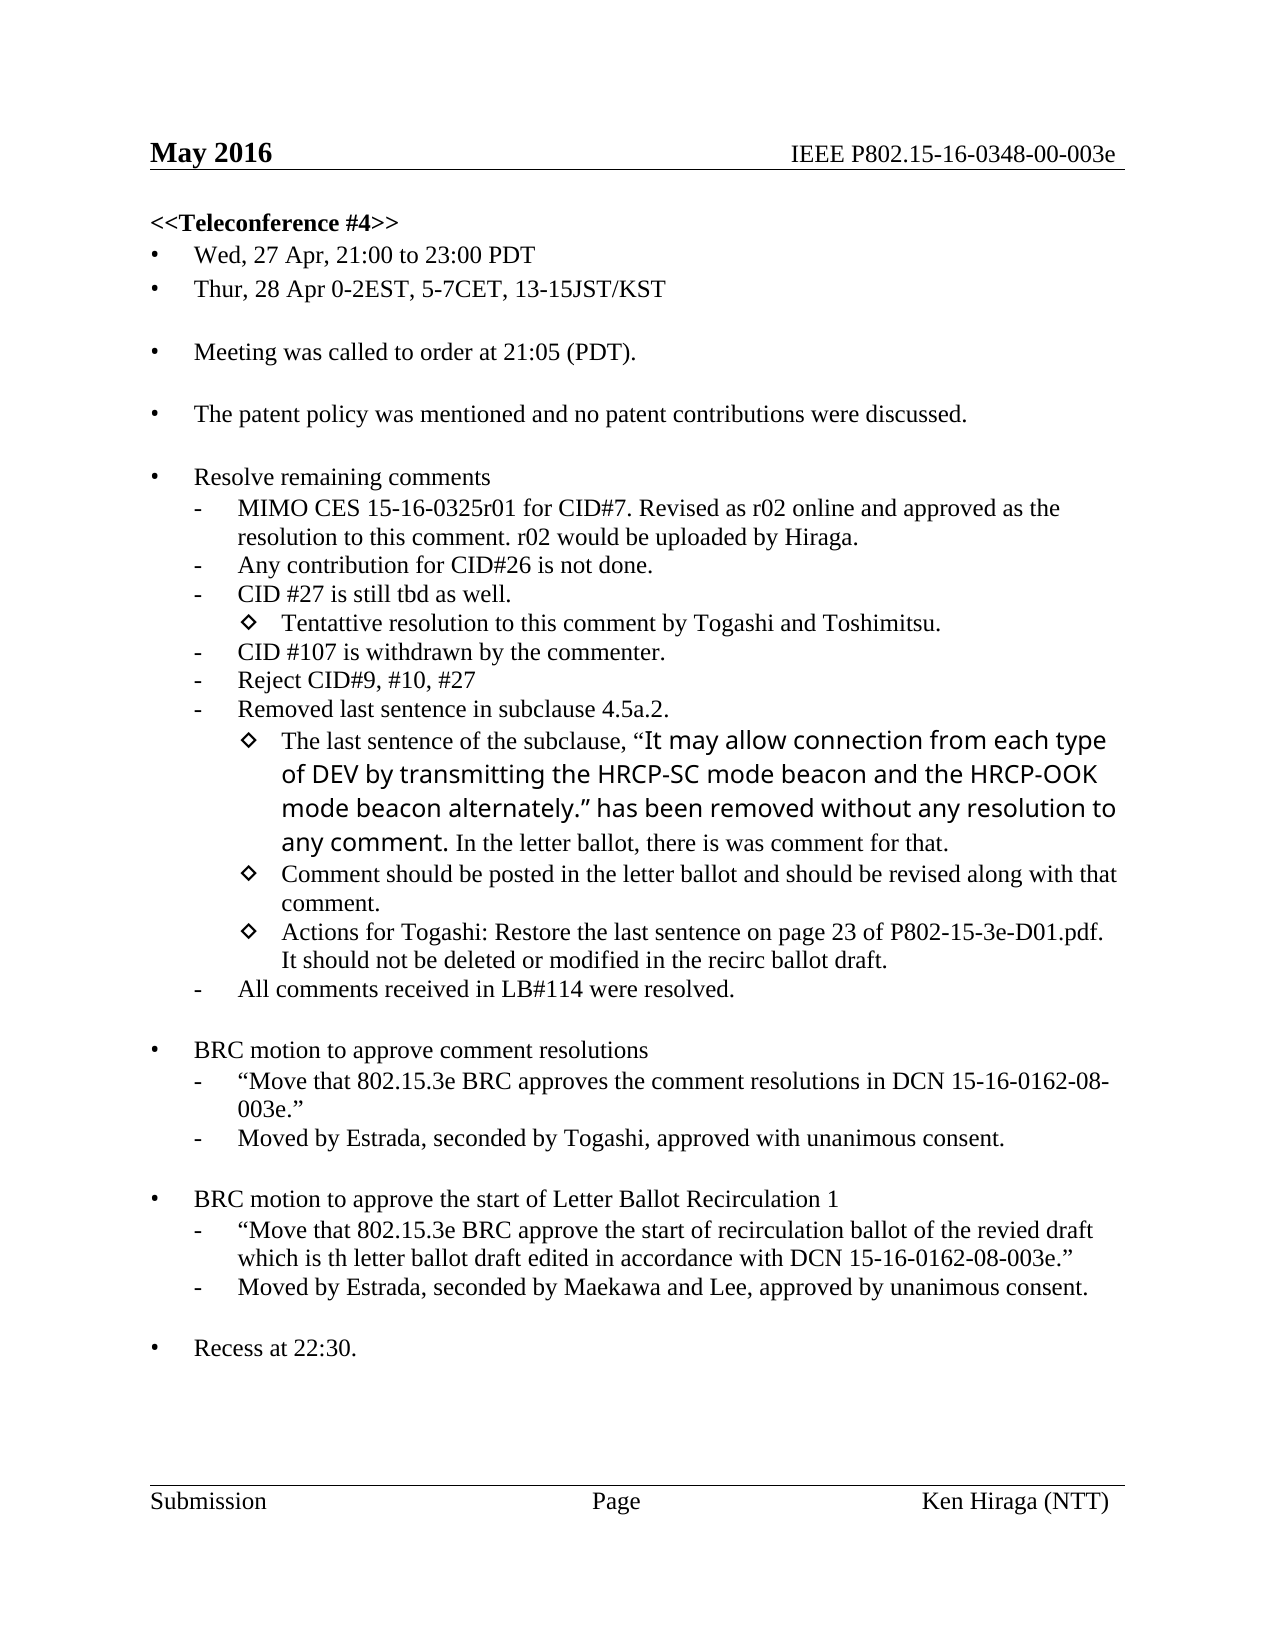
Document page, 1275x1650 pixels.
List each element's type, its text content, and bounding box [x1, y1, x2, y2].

list All comments received in LB#114 were resolved. [194, 974, 1125, 1003]
list CID #27 is still tbd as well. [194, 579, 1125, 608]
list “Move that 802.15.3e BRC approves the comment resolutions in DCN 15-16-0162-08-003e.” [194, 1066, 1125, 1123]
list BRC motion to approve comment resolutions [150, 1032, 1125, 1066]
text <<Teleconference #4>> [150, 208, 1125, 236]
list Resolve remaining comments [150, 459, 1125, 493]
list Thur, 28 Apr 0-2EST, 5-7CET, 13-15JST/KST [150, 270, 1125, 304]
list BRC motion to approve the start of Letter Ballot Recirculation 1 [150, 1181, 1125, 1215]
list Moved by Estrada, seconded by Maekawa and Lee, approved by unanimous consent. [194, 1272, 1125, 1301]
list Removed last sentence in subclause 4.5a.2. [194, 694, 1125, 723]
list The last sentence of the subclause, “It may allow connection from each type of DEV by transmitting the HRCP-SC mode beacon and the HRCP-OOK mode beacon alternately.” has been removed without any resolution to any comment. In the letter ballot, there is was comment for that. [237, 723, 1125, 859]
list Reject CID#9, #10, #27 [194, 665, 1125, 694]
list Recess at 22:30. [150, 1330, 1125, 1364]
list MIMO CES 15-16-0325r01 for CID#7. Revised as r02 online and approved as the resolution to this comment. r02 would be uploaded by Hiraga. [194, 493, 1125, 550]
list Actions for Togashi: Restore the last sentence on page 23 of P802-15-3e-D01.pdf. It should not be deleted or modified in the recirc ballot draft. [237, 917, 1125, 974]
list CID #107 is withdrawn by the commenter. [194, 637, 1125, 665]
list The patent policy was mentioned and no patent contributions were discussed. [150, 396, 1125, 430]
list Tentattive resolution to this comment by Togashi and Toshimitsu. [237, 608, 1125, 637]
list Wed, 27 Apr, 21:00 to 23:00 PDT [150, 236, 1125, 270]
list Comment should be posted in the letter ballot and should be revised along with that comment. [237, 859, 1125, 917]
list Moved by Estrada, seconded by Togashi, approved with unanimous consent. [194, 1123, 1125, 1152]
list Meeting was called to order at 21:05 (PDT). [150, 333, 1125, 367]
list Any contribution for CID#26 is not done. [194, 550, 1125, 579]
list “Move that 802.15.3e BRC approve the start of recirculation ballot of the revied draft which is th letter ballot draft edited in accordance with DCN 15-16-0162-08-003e.” [194, 1215, 1125, 1272]
